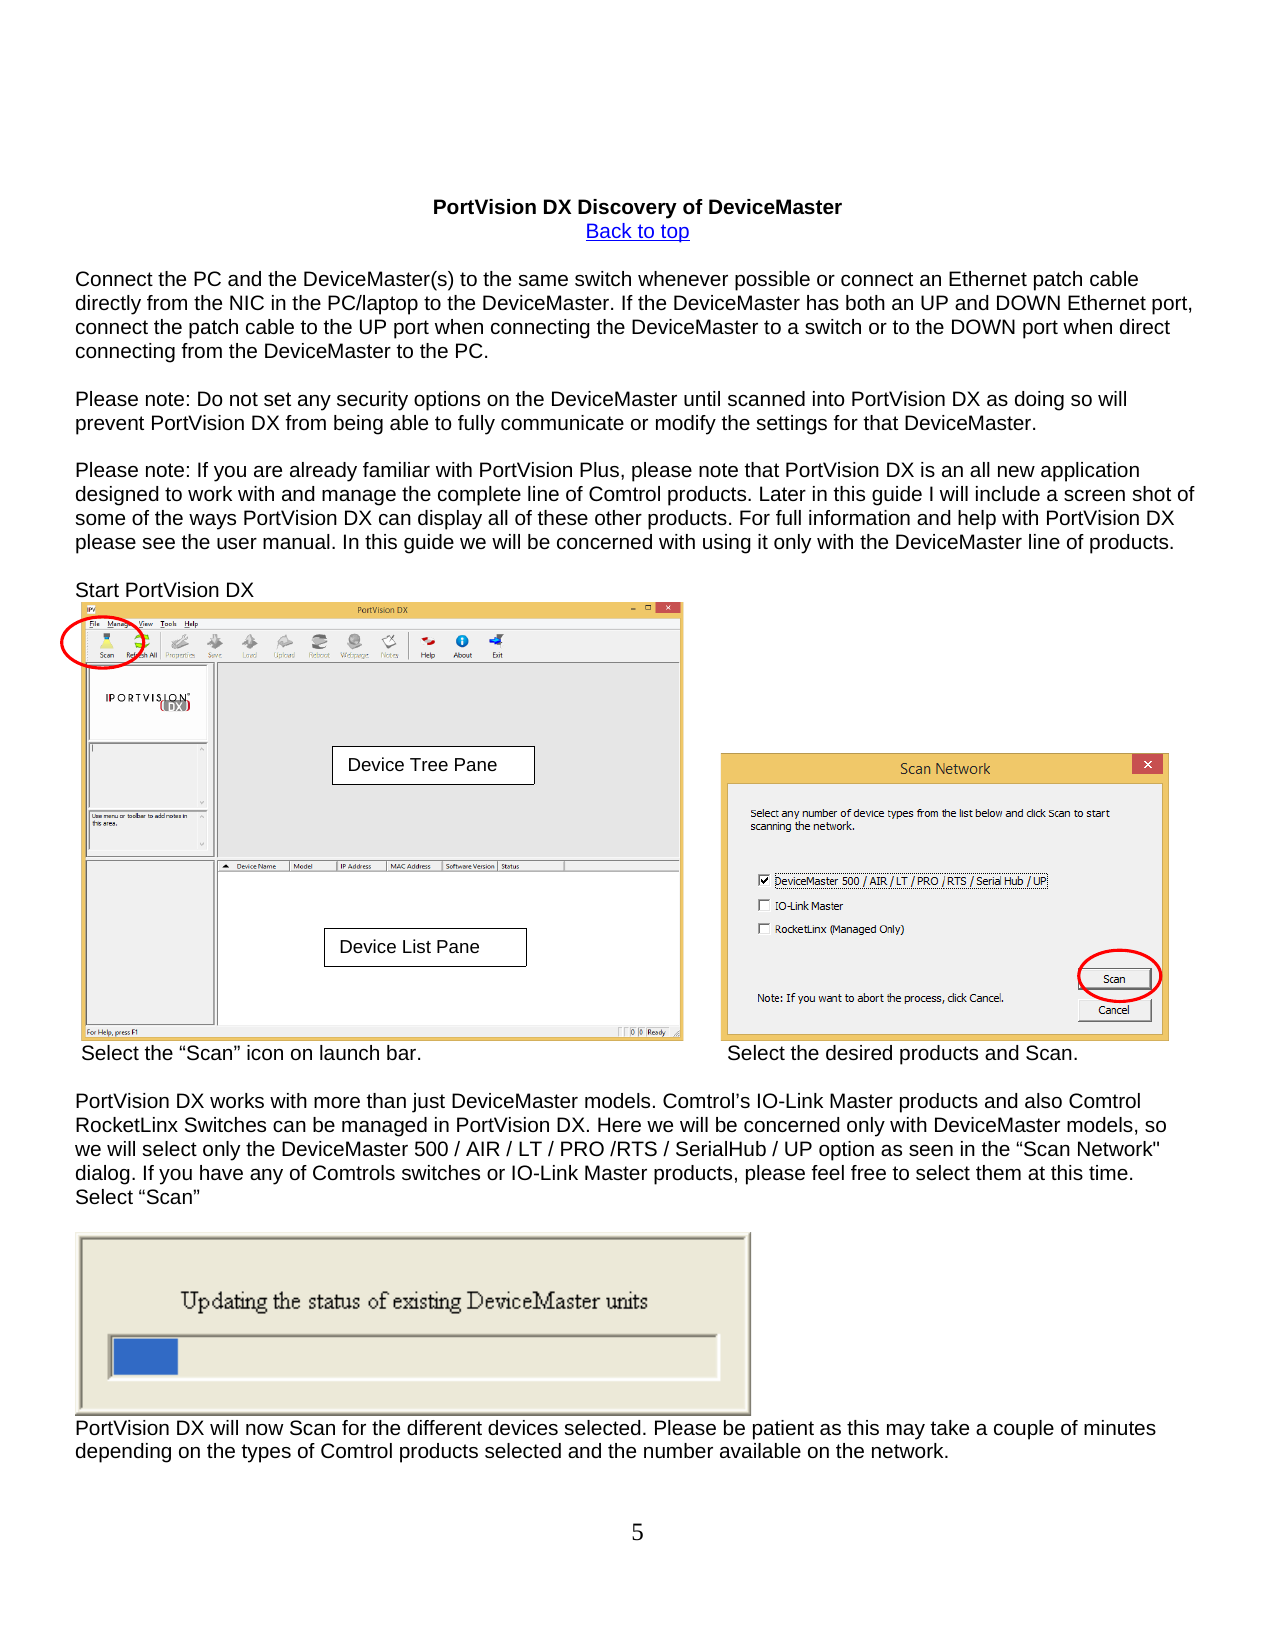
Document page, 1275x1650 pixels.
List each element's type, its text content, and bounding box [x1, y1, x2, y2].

text Please note: Do not set any security options on the DeviceMaster until scanned into PortVision DX as doing so will prevent PortVision DX from being able to fully communicate or modify the settings for that DeviceMaster. [75, 386, 1200, 434]
text Select “Scan” [75, 1184, 1200, 1208]
text Back to top [75, 219, 1200, 243]
text PortVision DX works with more than just DeviceMaster models. Comtrol’s IO-Link Master products and also Comtrol RocketLinx Switches can be managed in PortVision DX. Here we will be concerned only with DeviceMaster models, so we will select only the DeviceMaster 500 / AIR / LT / PRO /RTS / SerialHub / UP option as seen in the “Scan Network" dialog. If you have any of Comtrols switches or IO-Link Master products, please feel free to select them at this time. [75, 1089, 1200, 1184]
picture [75, 1232, 752, 1416]
text Start PortVision DX [75, 578, 1200, 602]
picture [720, 753, 1169, 1041]
text Please note: If you are already familiar with PortVision Plus, please note that PortVision DX is an all new application designed to work with and manage the complete line of Comtrol products. Later in this guide I will include a screen shot of some of the ways PortVision DX can display all of these other products. For full information and help with PortVision DX please see the user manual. In this guide we will be concerned with using it only with the DeviceMaster line of products. [75, 458, 1200, 554]
text PortVision DX will now Scan for the different devices selected. Please be patient as this may take a couple of minutes depending on the types of Comtrol products selected and the number available on the network. [75, 1415, 1200, 1463]
text Select the “Scan” icon on launch bar. Select the desired products and Scan. [75, 1041, 1200, 1065]
text Connect the PC and the DeviceMaster(s) to the same switch whenever possible or connect an Ethernet patch cable directly from the NIC in the PC/laptop to the DeviceMaster. If the DeviceMaster has both an UP and DOWN Ethernet port, connect the patch cable to the UP port when connecting the DeviceMaster to a switch or to the DOWN port when direct connecting from the DeviceMaster to the PC. [75, 267, 1200, 362]
picture [81, 619, 142, 666]
picture [81, 602, 684, 1041]
subtitle PortVision DX Discovery of DeviceMaster [75, 195, 1200, 219]
